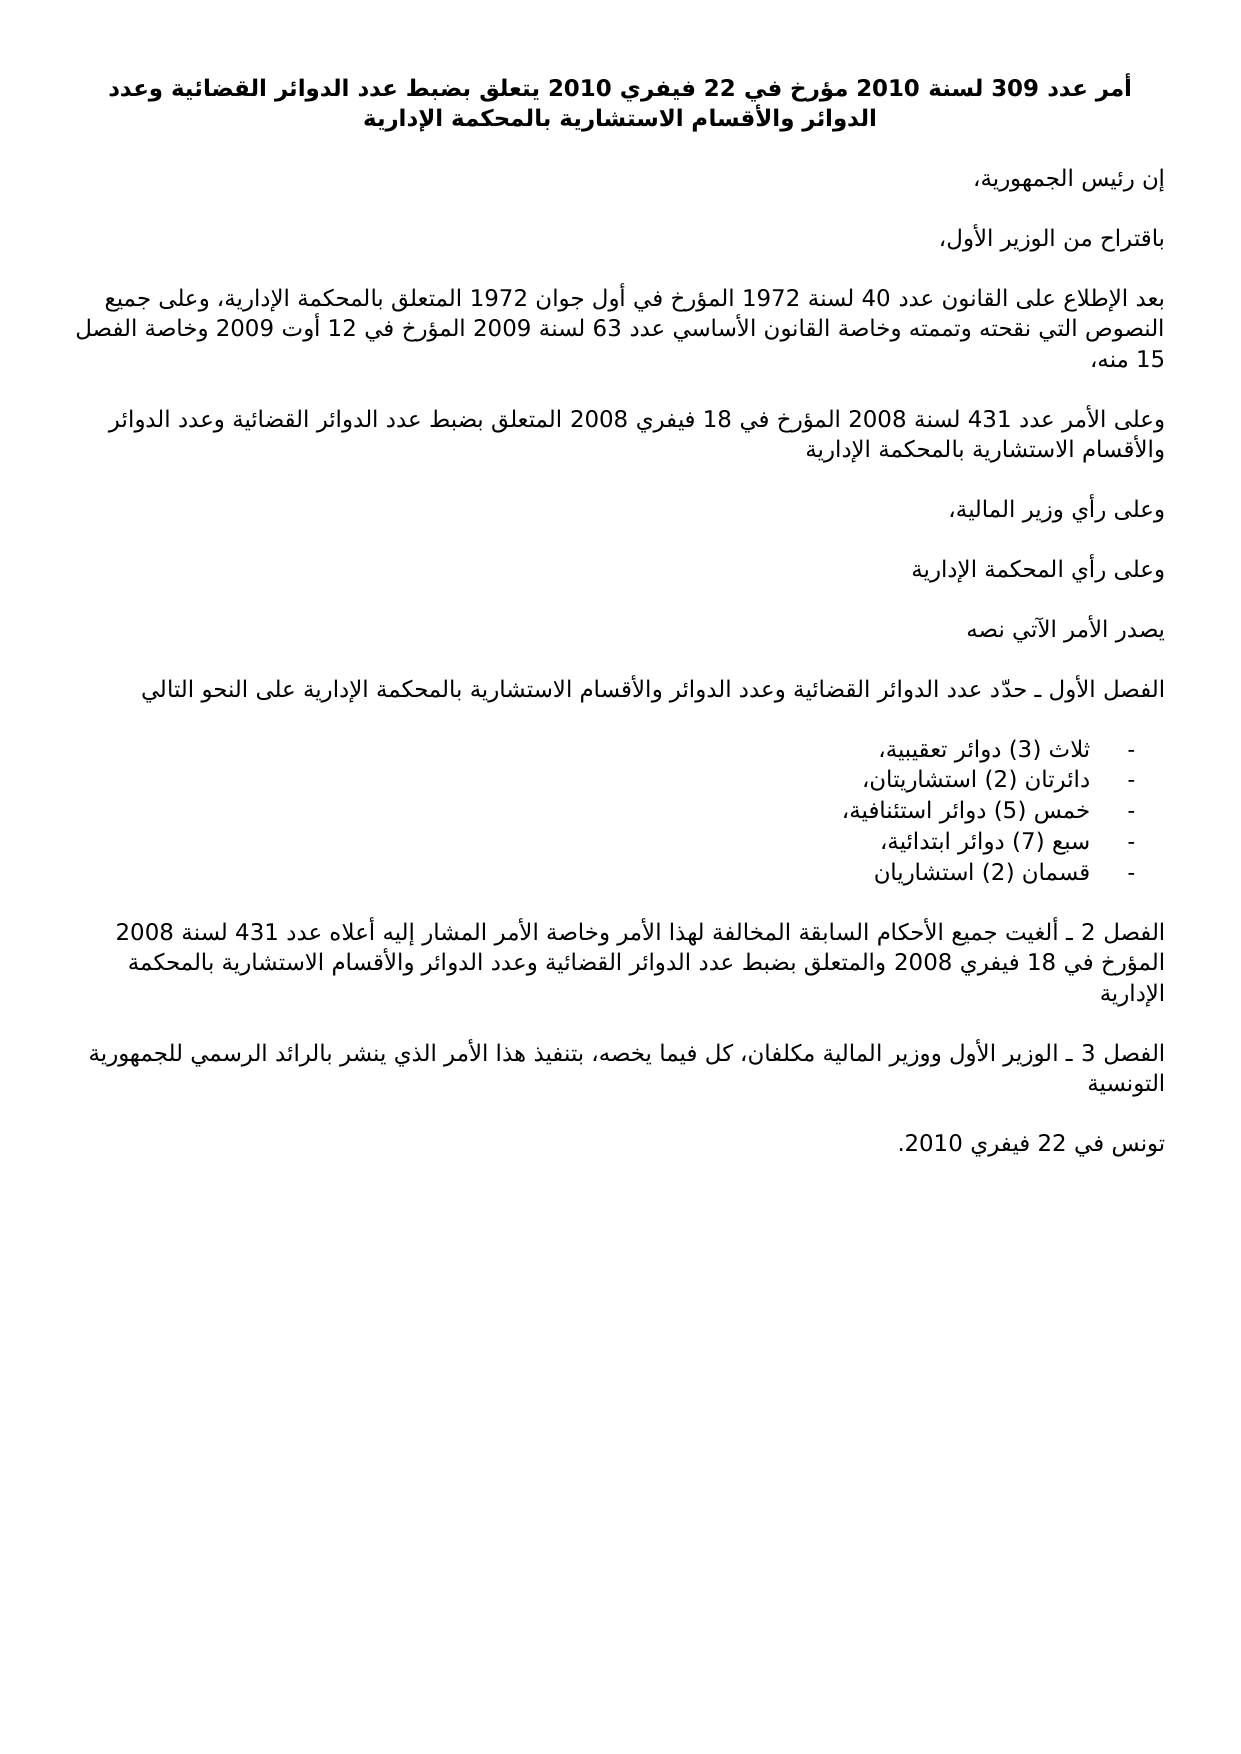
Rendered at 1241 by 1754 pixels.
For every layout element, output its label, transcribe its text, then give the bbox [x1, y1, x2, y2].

text يصدر الأمر الآتي نصه [75, 616, 1165, 643]
text إن رئيس الجمهورية، [75, 165, 1165, 192]
text وعلى الأمر عدد 431 لسنة 2008 المؤرخ في 18 فيفري 2008 المتعلق بضبط عدد الدوائر القضائية وعدد الدوائر والأقسام الاستشارية بالمحكمة الإدارية [75, 406, 1165, 463]
list دائرتان (2) استشاريتان، [75, 766, 1128, 793]
text أمر عدد 309 لسنة 2010 مؤرخ في 22 فيفري 2010 يتعلق بضبط عدد الدوائر القضائية وعدد الدوائر والأقسام الاستشارية بالمحكمة الإدارية [75, 75, 1165, 132]
text الفصل الأول ـ حدّد عدد الدوائر القضائية وعدد الدوائر والأقسام الاستشارية بالمحكمة الإدارية على النحو التالي [75, 676, 1165, 702]
text وعلى رأي وزير المالية، [75, 496, 1165, 523]
text باقتراح من الوزير الأول، [75, 225, 1165, 252]
list ثلاث (3) دوائر تعقيبية، [75, 736, 1128, 762]
text بعد الإطلاع على القانون عدد 40 لسنة 1972 المؤرخ في أول جوان 1972 المتعلق بالمحكمة الإدارية، وعلى جميع النصوص التي نقحته وتممته وخاصة القانون الأساسي عدد 63 لسنة 2009 المؤرخ في 12 أوت 2009 وخاصة الفصل 15 منه، [75, 285, 1165, 373]
text وعلى رأي المحكمة الإدارية [75, 556, 1165, 583]
text الفصل 3 ـ الوزير الأول ووزير المالية مكلفان، كل فيما يخصه، بتنفيذ هذا الأمر الذي ينشر بالرائد الرسمي للجمهورية التونسية [75, 1040, 1165, 1097]
list قسمان (2) استشاريان [75, 859, 1128, 886]
text تونس في 22 فيفري 2010. [75, 1130, 1165, 1157]
list سبع (7) دوائر ابتدائية، [75, 828, 1128, 855]
list خمس (5) دوائر استئنافية، [75, 797, 1128, 824]
text الفصل 2 ـ ألغيت جميع الأحكام السابقة المخالفة لهذا الأمر وخاصة الأمر المشار إليه أعلاه عدد 431 لسنة 2008 المؤرخ في 18 فيفري 2008 والمتعلق بضبط عدد الدوائر القضائية وعدد الدوائر والأقسام الاستشارية بالمحكمة الإدارية [75, 919, 1165, 1007]
